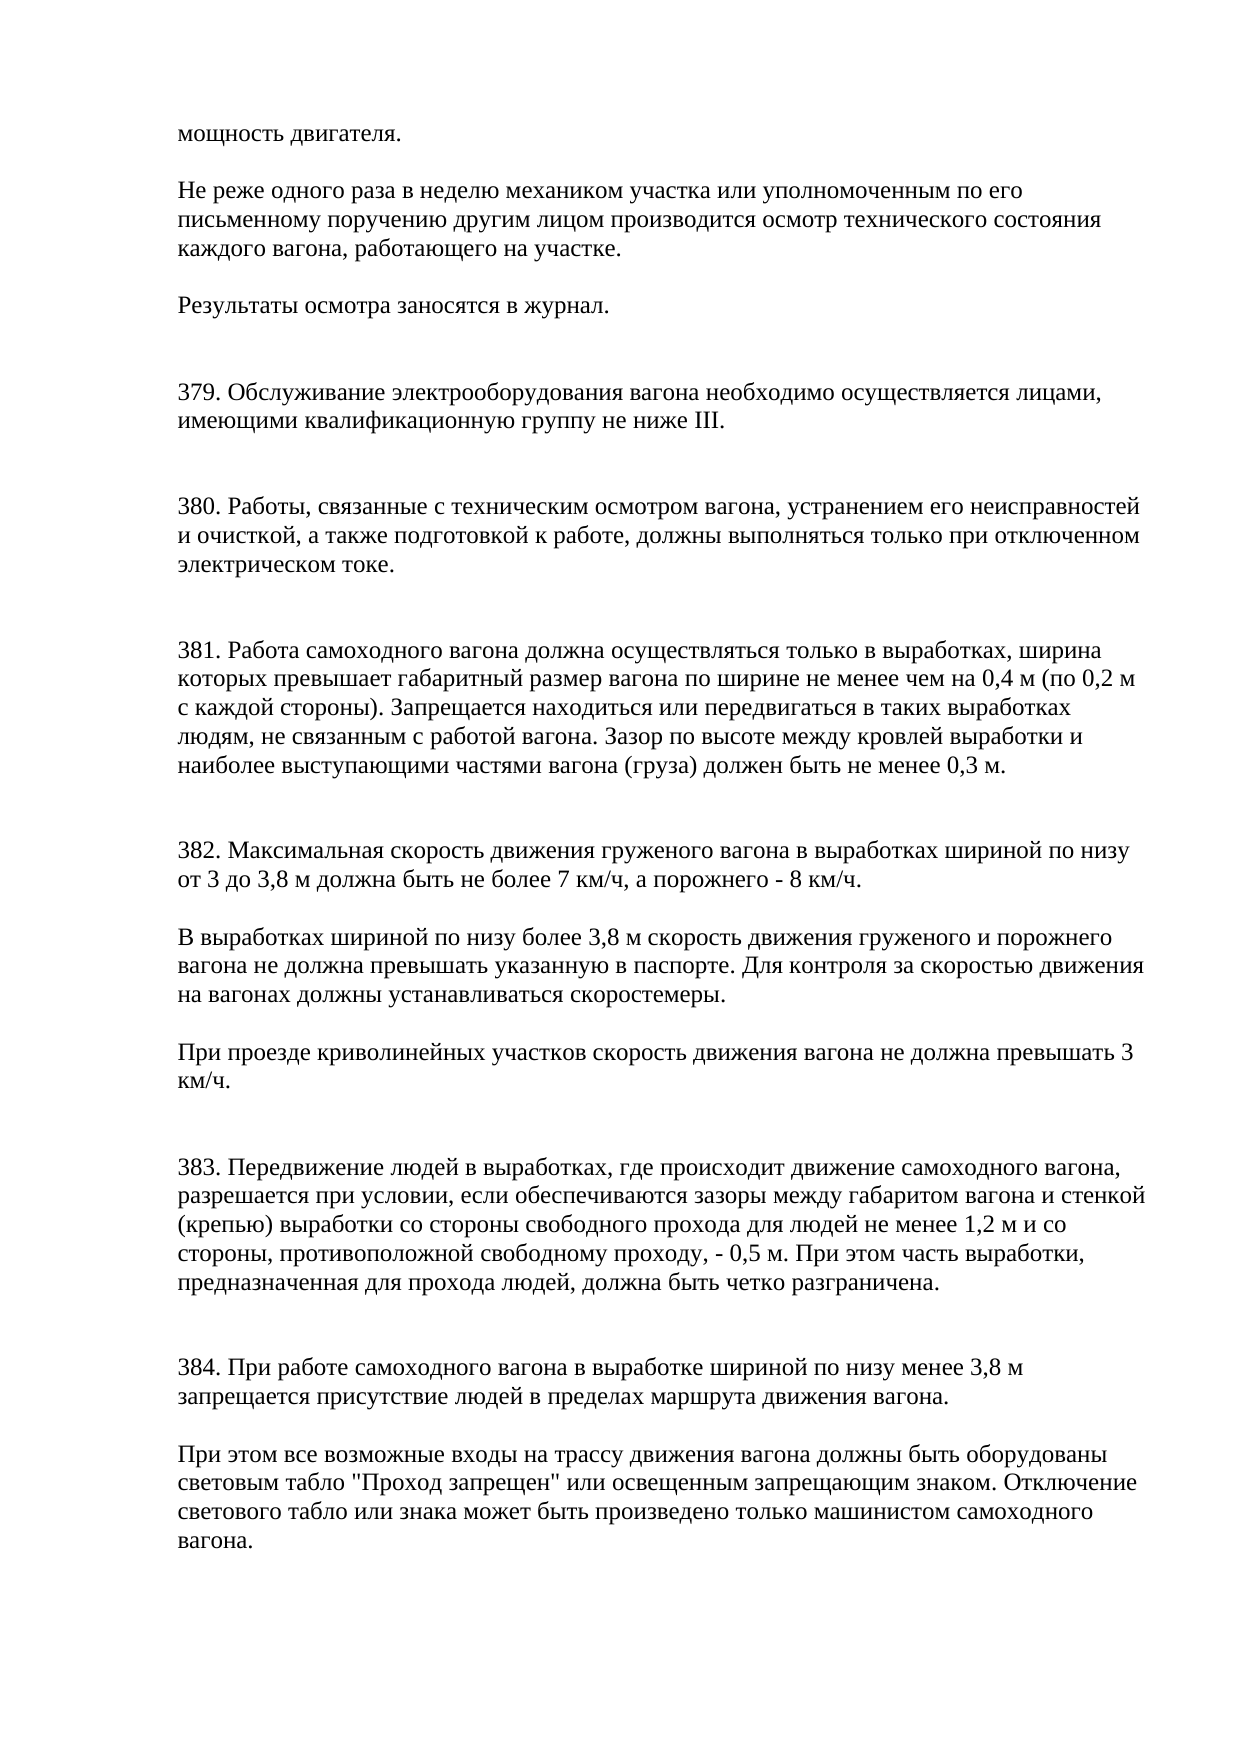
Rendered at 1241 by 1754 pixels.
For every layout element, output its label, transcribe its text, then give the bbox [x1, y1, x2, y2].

text 380. Работы, связанные с техническим осмотром вагона, устранением его неисправностей и очисткой, а также подготовкой к работе, должны выполняться только при отключенном электрическом токе. [177, 491, 1152, 606]
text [177, 118, 1152, 347]
text 384. При работе самоходного вагона в выработке шириной по низу менее 3,8 м запрещается присутствие людей в пределах маршрута движения вагона. При этом все возможные входы на трассу движения вагона должны быть оборудованы световым табло "Проход запрещен" или освещенным запрещающим знаком. Отключение светового табло или знака может быть произведено только машинистом самоходного вагона. [177, 1352, 1152, 1582]
text 381. Работа самоходного вагона должна осуществляться только в выработках, ширина которых превышает габаритный размер вагона по ширине не менее чем на 0,4 м (по 0,2 м с каждой стороны). Запрещается находиться или передвигаться в таких выработках людям, не связанным с работой вагона. Зазор по высоте между кровлей выработки и наиболее выступающими частями вагона (груза) должен быть не менее 0,3 м. [177, 635, 1152, 806]
text 379. Обслуживание электрооборудования вагона необходимо осуществляется лицами, имеющими квалификационную группу не ниже III. [177, 377, 1152, 462]
text 382. Максимальная скорость движения груженого вагона в выработках шириной по низу от 3 до 3,8 м должна быть не более 7 км/ч, а порожнего - 8 км/ч. В выработках шириной по низу более 3,8 м скорость движения груженого и порожнего вагона не должна превышать указанную в паспорте. Для контроля за скоростью движения на вагонах должны устанавливаться скоростемеры. При проезде криволинейных участков скорость движения вагона не должна превышать 3 км/ч. [177, 836, 1152, 1122]
text 383. Передвижение людей в выработках, где происходит движение самоходного вагона, разрешается при условии, если обеспечиваются зазоры между габаритом вагона и стенкой (крепью) выработки со стороны свободного прохода для людей не менее 1,2 м и со стороны, противоположной свободному проходу, - 0,5 м. При этом часть выработки, предназначенная для прохода людей, должна быть четко разграничена. [177, 1152, 1152, 1323]
